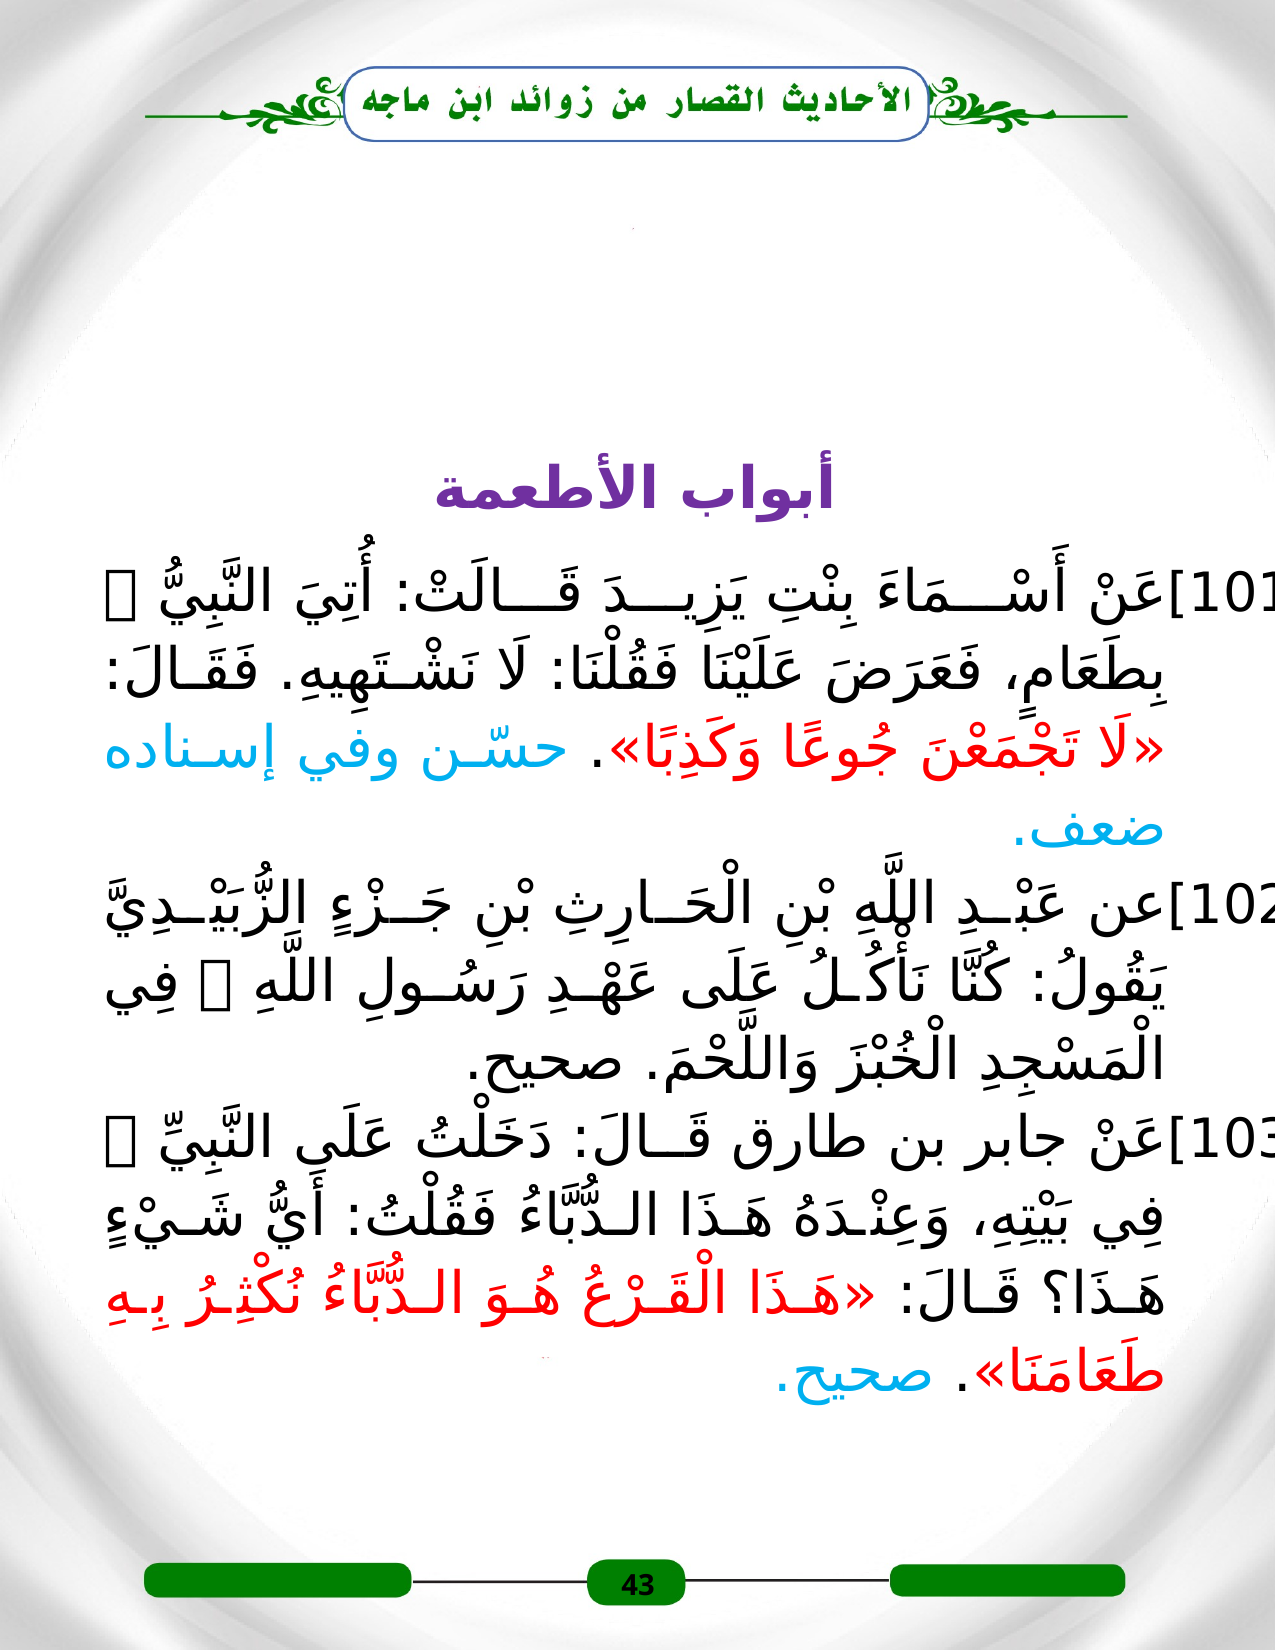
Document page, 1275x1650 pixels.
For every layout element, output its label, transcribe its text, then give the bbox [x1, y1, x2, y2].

list عَنْ أَسْمَاءَ بِنْتِ يَزِيدَ قَالَتْ: أُتِيَ النَّبِيُّ بِطَعَامٍ، فَعَرَضَ عَلَيْنَا فَقُلْنَا: لَا نَشْتَهِيهِ. فَقَالَ: «لَا تَجْمَعْنَ جُوعًا وَكَذِبًا». حسّن وفي إسناده ضعف. [103, 557, 1167, 859]
list عن عَبْدِ اللَّهِ بْنِ الْحَارِثِ بْنِ جَزْءٍ الزُّبَيْدِيَّ يَقُولُ: كُنَّا نَأْكُلُ عَلَى عَهْدِ رَسُولِ اللَّهِ فِي الْمَسْجِدِ الْخُبْزَ وَاللَّحْمَ. صحيح. [103, 869, 1167, 1093]
picture [0, 0, 1275, 1650]
text أبواب الأطعمة [103, 454, 1167, 522]
picture [1268, 911, 1275, 918]
list عَنْ جابر بن طارق قَالَ: دَخَلْتُ عَلَى النَّبِيِّ فِي بَيْتِهِ، وَعِنْدَهُ هَذَا الدُّبَّاءُ فَقُلْتُ: أَيُّ شَيْءٍ هَذَا؟ قَالَ: «هَذَا الْقَرْعُ هُوَ الدُّبَّاءُ نُكْثِرُ بِهِ طَعَامَنَا». صحيح. [103, 1103, 1167, 1405]
